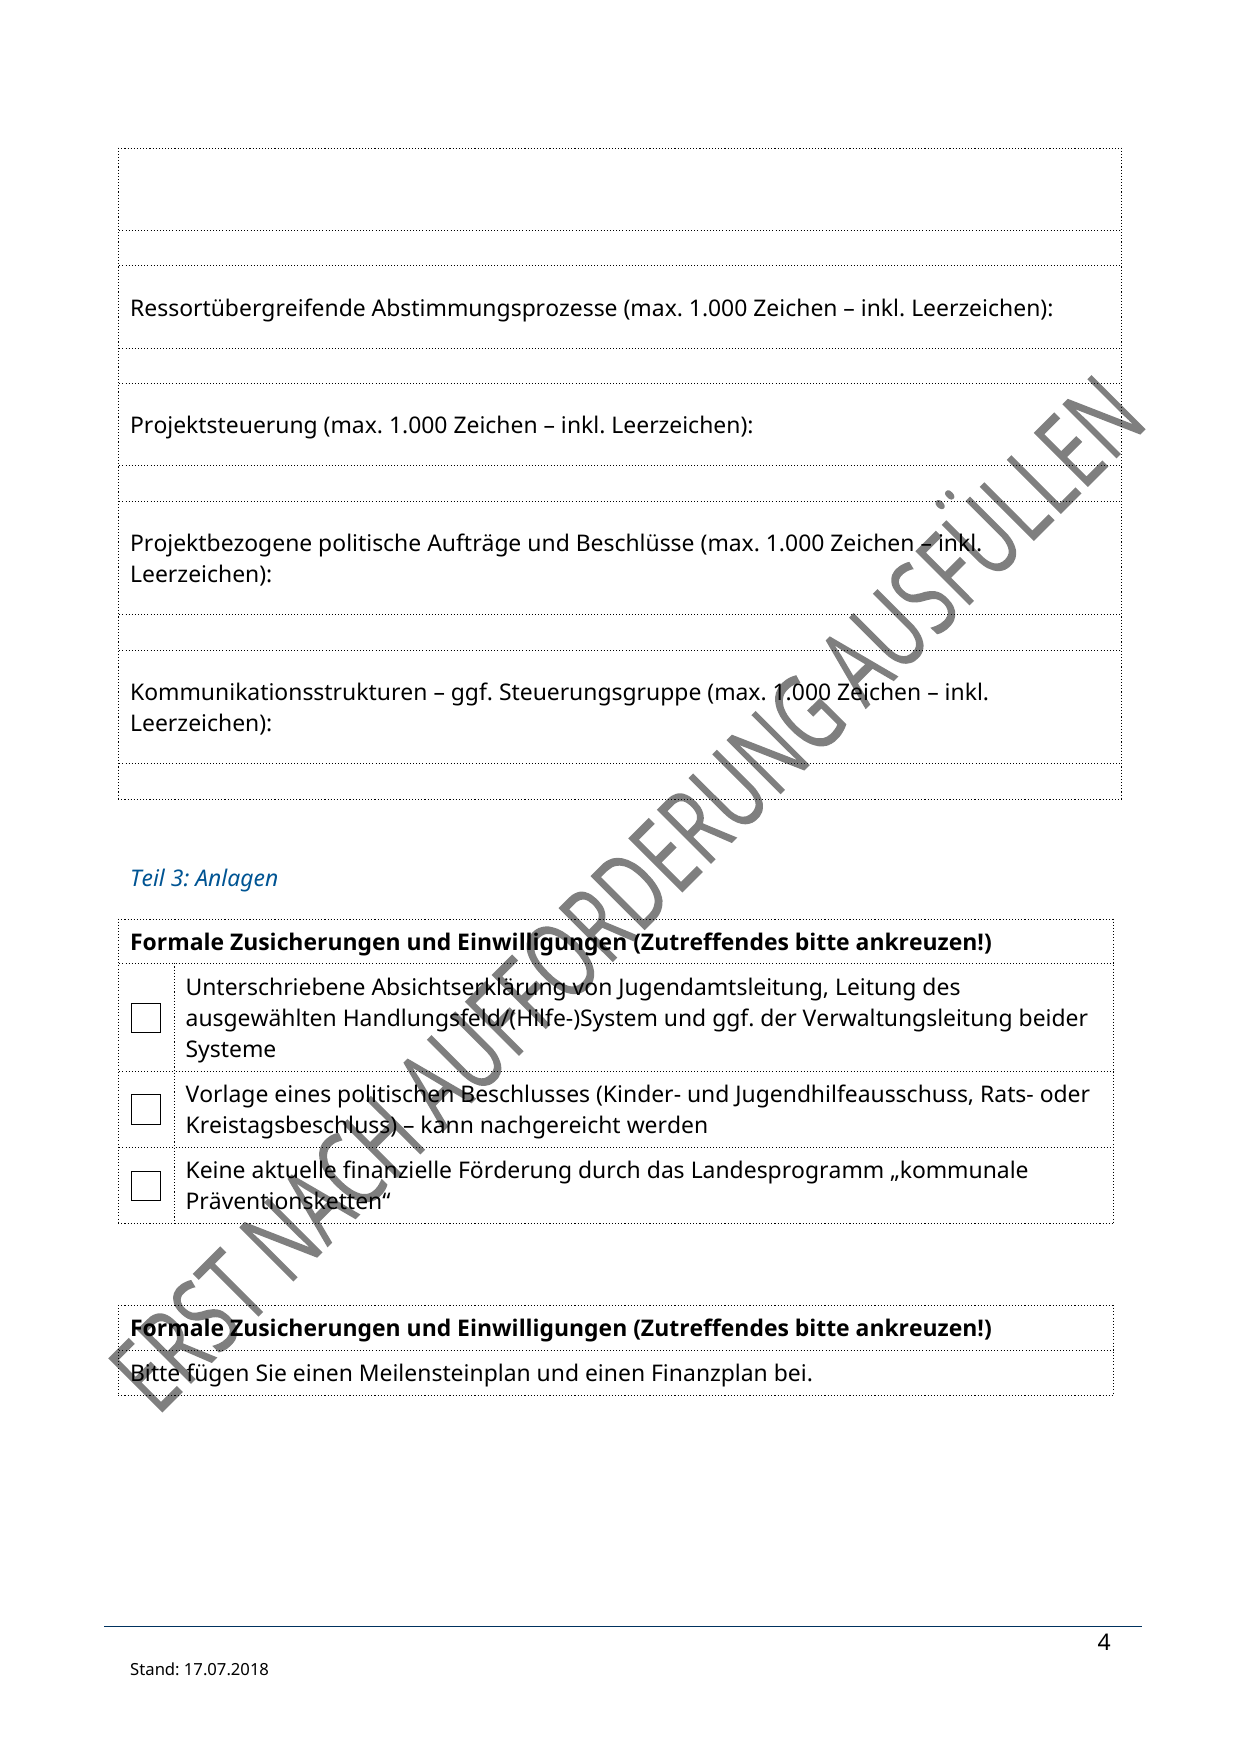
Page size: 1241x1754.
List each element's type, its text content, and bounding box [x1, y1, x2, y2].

subtitle Teil 3: Anlagen [130, 862, 1110, 893]
table_cell [119, 465, 1122, 501]
table_cell [119, 763, 1122, 799]
table_cell Ressortübergreifende Abstimmungsprozesse (max. 1.000 Zeichen – inkl. Leerzeichen): [119, 265, 1122, 348]
table_cell Unterschriebene Absichtserklärung von Jugendamtsleitung, Leitung des ausgewählten Handlungsfeld/(Hilfe-)System und ggf. der Verwaltungsleitung beider Systeme [174, 963, 1114, 1071]
table_cell [119, 348, 1122, 383]
table_cell Vorlage eines politischen Beschlusses (Kinder- und Jugendhilfeausschuss, Rats- oder Kreistagsbeschluss) – kann nachgereicht werden [174, 1071, 1114, 1147]
table_cell Projektsteuerung (max. 1.000 Zeichen – inkl. Leerzeichen): [119, 383, 1122, 465]
table_header Formale Zusicherungen und Einwilligungen (Zutreffendes bitte ankreuzen!) [119, 1305, 1114, 1350]
table_cell Projektbezogene politische Aufträge und Beschlüsse (max. 1.000 Zeichen – inkl. Leerzeichen): [119, 501, 1122, 614]
table_cell [119, 230, 1122, 265]
table_cell [119, 963, 174, 1071]
table_cell Bitte fügen Sie einen Meilensteinplan und einen Finanzplan bei. [119, 1350, 1114, 1394]
table_header Formale Zusicherungen und Einwilligungen (Zutreffendes bitte ankreuzen!) [119, 919, 1114, 963]
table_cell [119, 148, 1122, 230]
table_cell Kommunikationsstrukturen – ggf. Steuerungsgruppe (max. 1.000 Zeichen – inkl. Leerzeichen): [119, 650, 1122, 763]
table_cell [119, 1147, 174, 1223]
table_cell [119, 614, 1122, 650]
table_cell [119, 1071, 174, 1147]
table_cell Keine aktuelle finanzielle Förderung durch das Landesprogramm „kommunale Präventionsketten“ [174, 1147, 1114, 1223]
